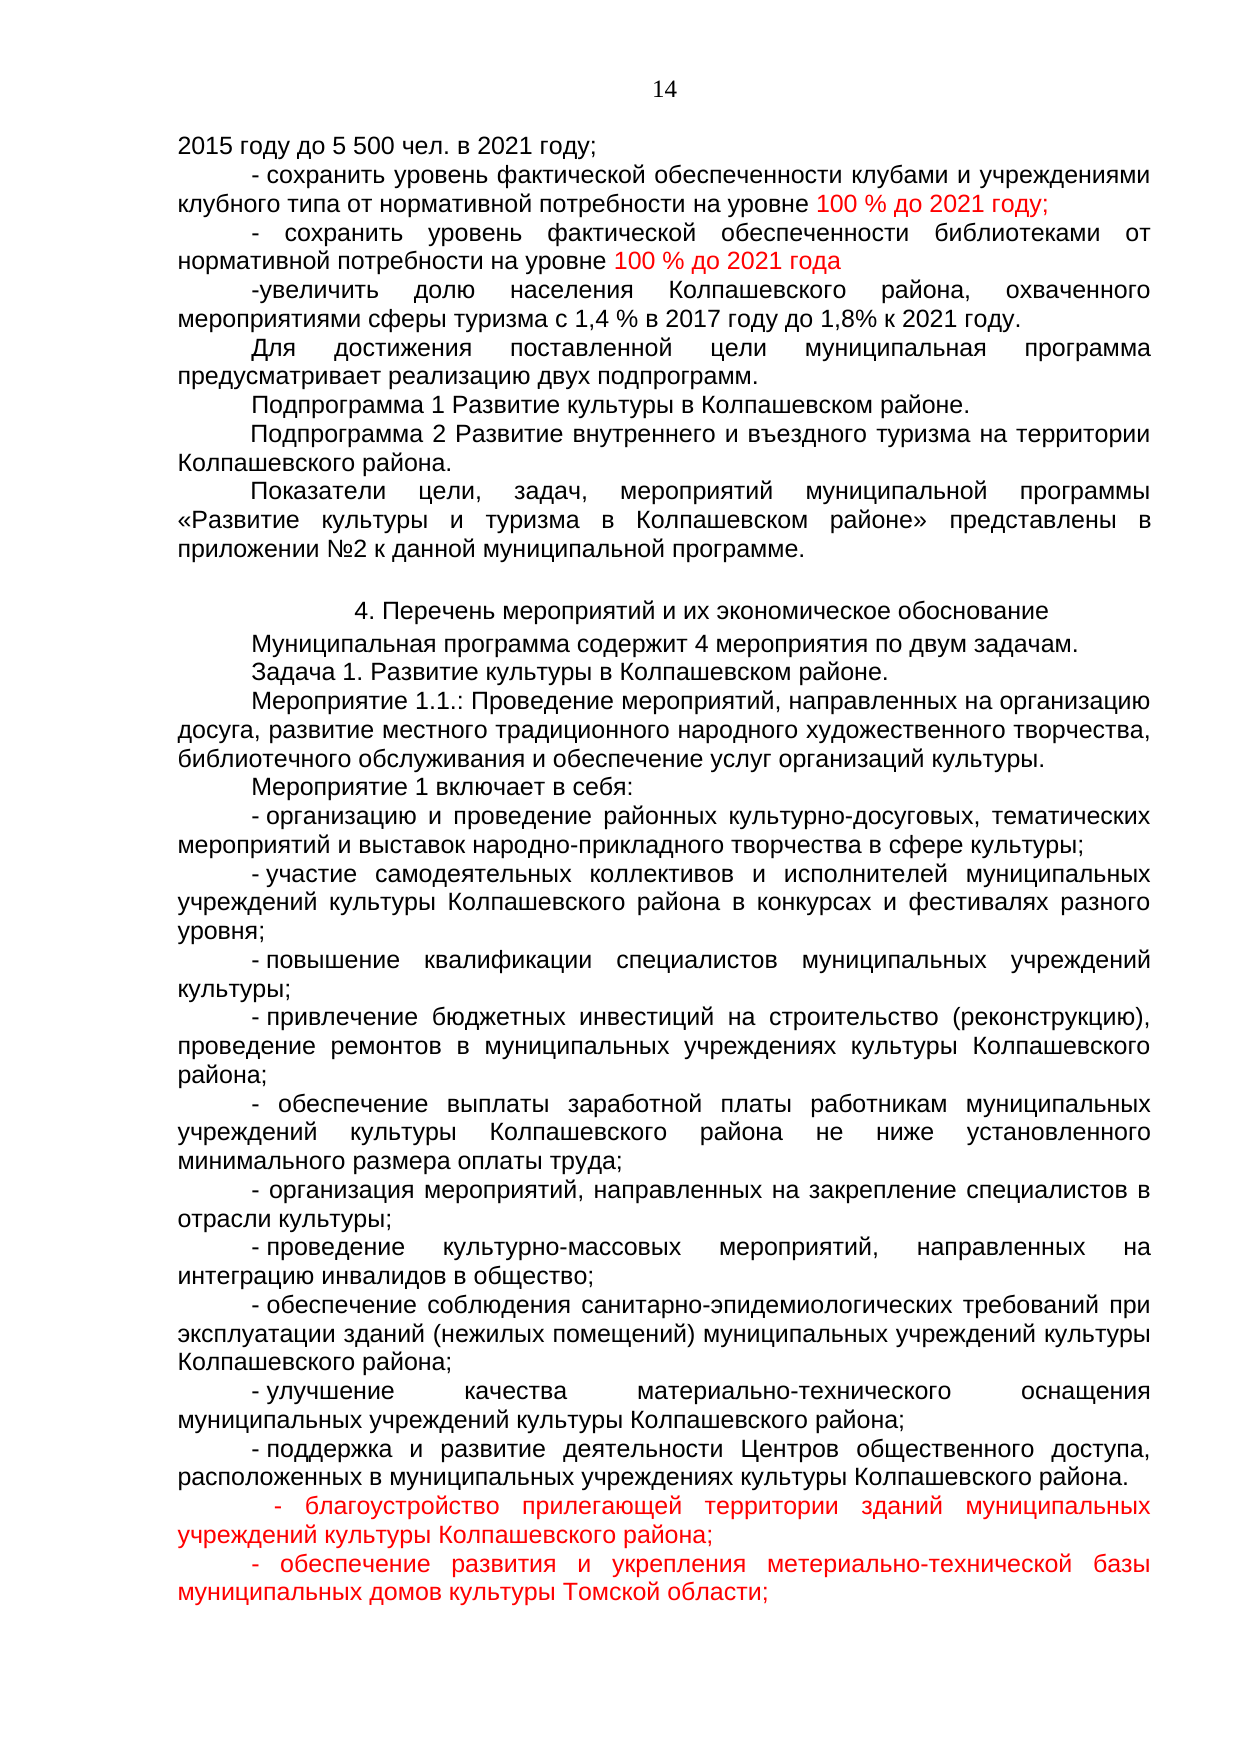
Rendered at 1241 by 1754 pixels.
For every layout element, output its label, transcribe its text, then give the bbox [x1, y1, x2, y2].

text - повышение квалификации специалистов муниципальных учреждений культуры; [177, 945, 1152, 1002]
text - проведение культурно-массовых мероприятий, направленных на интеграцию инвалидов в общество; [177, 1232, 1152, 1290]
text - организацию и проведение районных культурно-досуговых, тематических мероприятий и выставок народно-прикладного творчества в сфере культуры; [177, 801, 1152, 859]
text - привлечение бюджетных инвестиций на строительство (реконструкцию), проведение ремонтов в муниципальных учреждениях культуры Колпашевского района; [177, 1002, 1152, 1089]
text - организация мероприятий, направленных на закрепление специалистов в отрасли культуры; [177, 1175, 1152, 1232]
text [177, 131, 1152, 160]
text Задача 1. Развитие культуры в Колпашевском районе. [177, 657, 1152, 686]
text Подпрограмма 2 Развитие внутреннего и въездного туризма на территории Колпашевского района. [177, 419, 1152, 476]
text - обеспечение развития и укрепления метериально-технической базы муниципальных домов культуры Томской области; [177, 1549, 1152, 1606]
text - поддержка и развитие деятельности Центров общественного доступа, расположенных в муниципальных учреждениях культуры Колпашевского района. [177, 1434, 1152, 1491]
text - сохранить уровень фактической обеспеченности библиотеками от нормативной потребности на уровне 100 % до 2021 года [177, 218, 1152, 275]
text Мероприятие 1 включает в себя: [177, 772, 1152, 801]
text - благоустройство прилегающей территории зданий муниципальных учреждений культуры Колпашевского района; [177, 1491, 1152, 1549]
text Муниципальная программа содержит 4 мероприятия по двум задачам. [177, 629, 1152, 657]
text Для достижения поставленной цели муниципальная программа предусматривает реализацию двух подпрограмм. [177, 333, 1152, 390]
text - обеспечение соблюдения санитарно-эпидемиологических требований при эксплуатации зданий (нежилых помещений) муниципальных учреждений культуры Колпашевского района; [177, 1290, 1152, 1376]
text Подпрограмма 1 Развитие культуры в Колпашевском районе. [177, 390, 1152, 419]
text - сохранить уровень фактической обеспеченности клубами и учреждениями клубного типа от нормативной потребности на уровне 100 % до 2021 году; [177, 160, 1152, 218]
text 4. Перечень мероприятий и их экономическое обоснование [252, 596, 1152, 624]
text Показатели цели, задач, мероприятий муниципальной программы «Развитие культуры и туризма в Колпашевском районе» представлены в приложении №2 к данной муниципальной программе. [177, 476, 1152, 563]
text Мероприятие 1.1.: Проведение мероприятий, направленных на организацию досуга, развитие местного традиционного народного художественного творчества, библиотечного обслуживания и обеспечение услуг организаций культуры. [177, 686, 1152, 772]
text - участие самодеятельных коллективов и исполнителей муниципальных учреждений культуры Колпашевского района в конкурсах и фестивалях разного уровня; [177, 859, 1152, 945]
text -увеличить долю населения Колпашевского района, охваченного мероприятиями сферы туризма с 1,4 % в 2017 году до 1,8% к 2021 году. [177, 275, 1152, 333]
text - улучшение качества материально-технического оснащения муниципальных учреждений культуры Колпашевского района; [177, 1376, 1152, 1434]
text - обеспечение выплаты заработной платы работникам муниципальных учреждений культуры Колпашевского района не ниже установленного минимального размера оплаты труда; [177, 1089, 1152, 1175]
